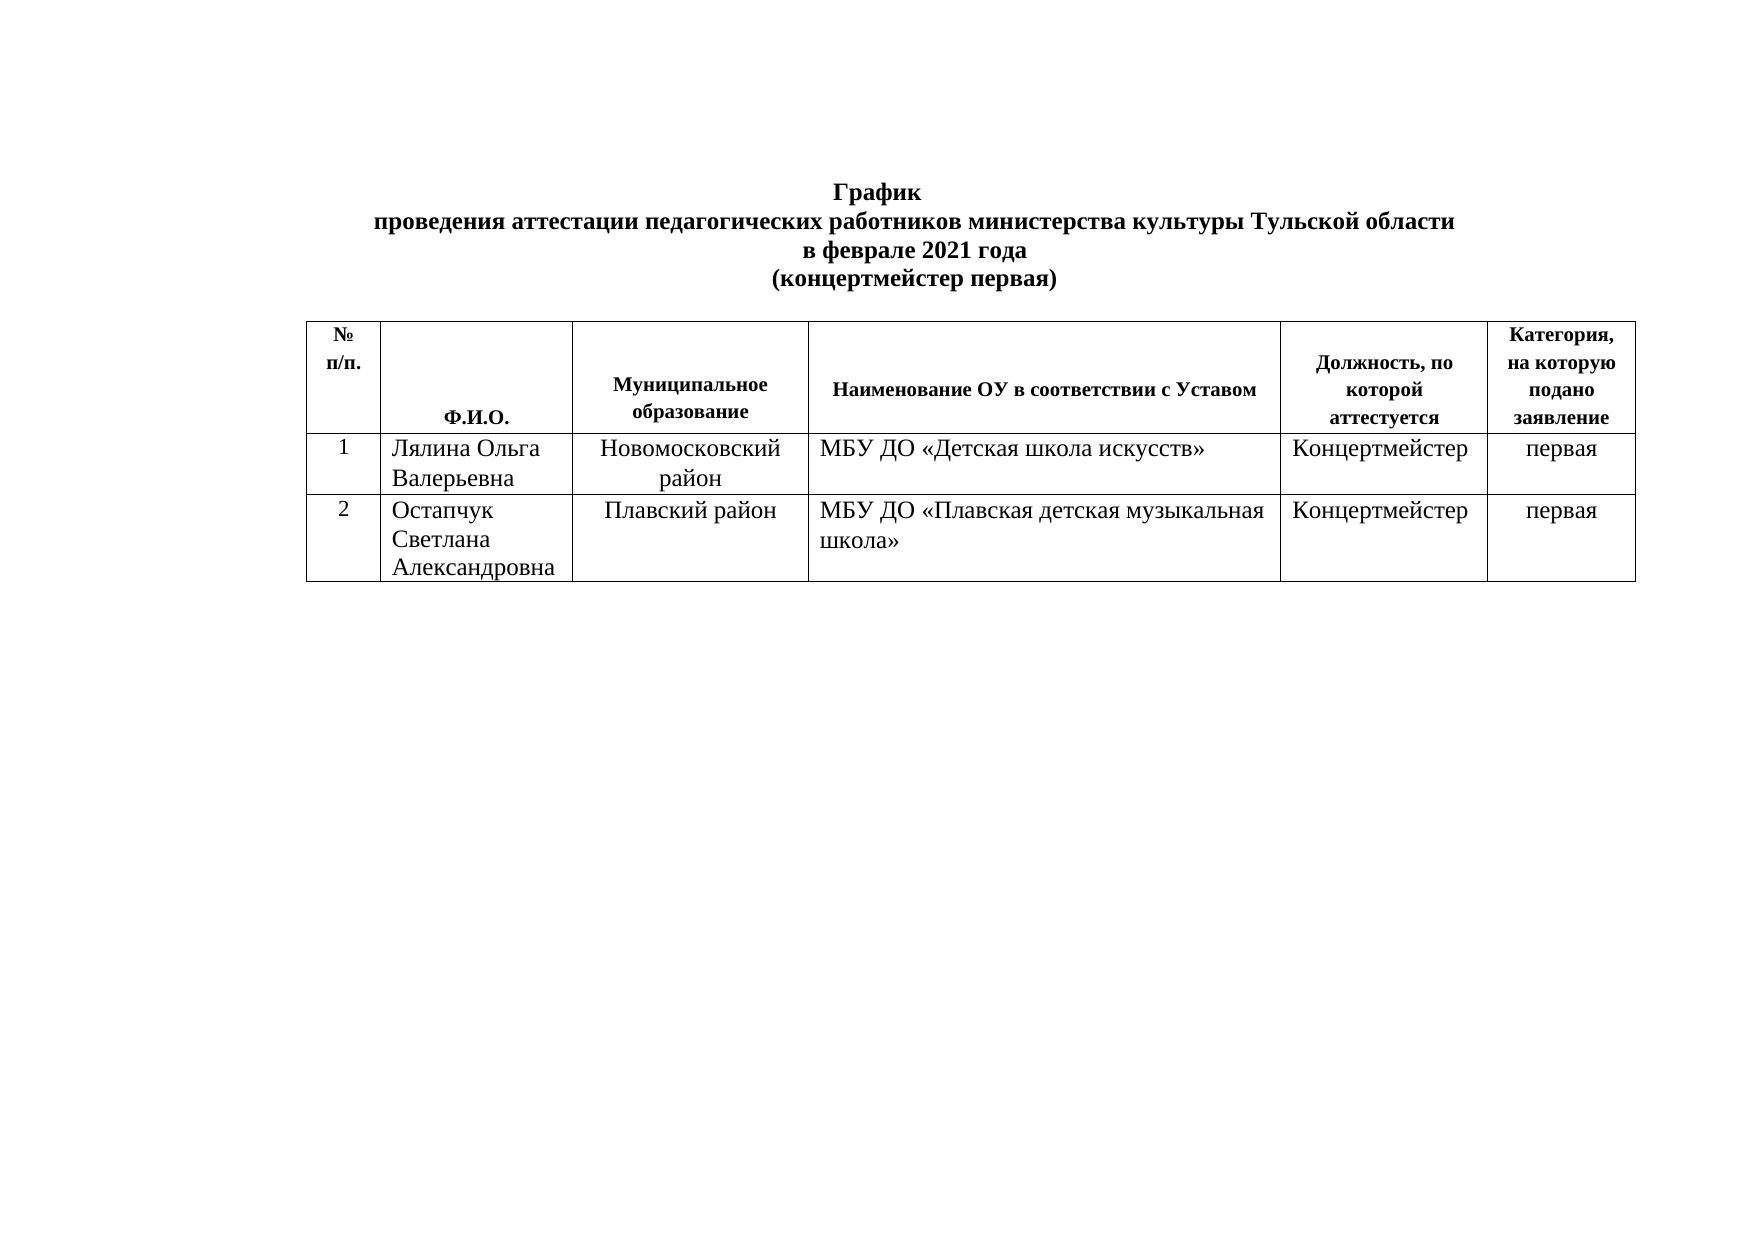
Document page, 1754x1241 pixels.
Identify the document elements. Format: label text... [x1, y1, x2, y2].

table_cell Лялина Ольга Валерьевна [381, 434, 572, 494]
table_cell Плавский район [573, 495, 808, 581]
table_header Муниципальное образование [573, 322, 808, 432]
title График [118, 177, 1636, 206]
text в феврале 2021 года [193, 235, 1636, 263]
table_cell 2 [307, 495, 380, 581]
table_cell Новомосковский район [573, 434, 808, 494]
table_header Наименование ОУ в соответствии с Уставом [809, 322, 1280, 432]
text проведения аттестации педагогических работников министерства культуры Тульской области [193, 206, 1636, 235]
table_cell Концертмейстер [1281, 434, 1487, 494]
table_cell первая [1488, 434, 1635, 494]
table_cell 1 [307, 434, 380, 494]
table_cell МБУ ДО «Плавская детская музыкальная школа» [809, 495, 1280, 581]
text (концертмейстер первая) [193, 263, 1636, 292]
table_header № п/п. [307, 322, 380, 432]
table_cell первая [1488, 495, 1635, 581]
table_header Категория, на которую подано заявление [1488, 322, 1635, 432]
table_header Ф.И.О. [381, 322, 572, 432]
table_header Должность, по которой аттестуется [1281, 322, 1487, 432]
table_cell Остапчук Светлана Александровна [381, 495, 572, 581]
table_cell МБУ ДО «Детская школа искусств» [809, 434, 1280, 494]
table_cell Концертмейстер [1281, 495, 1487, 581]
